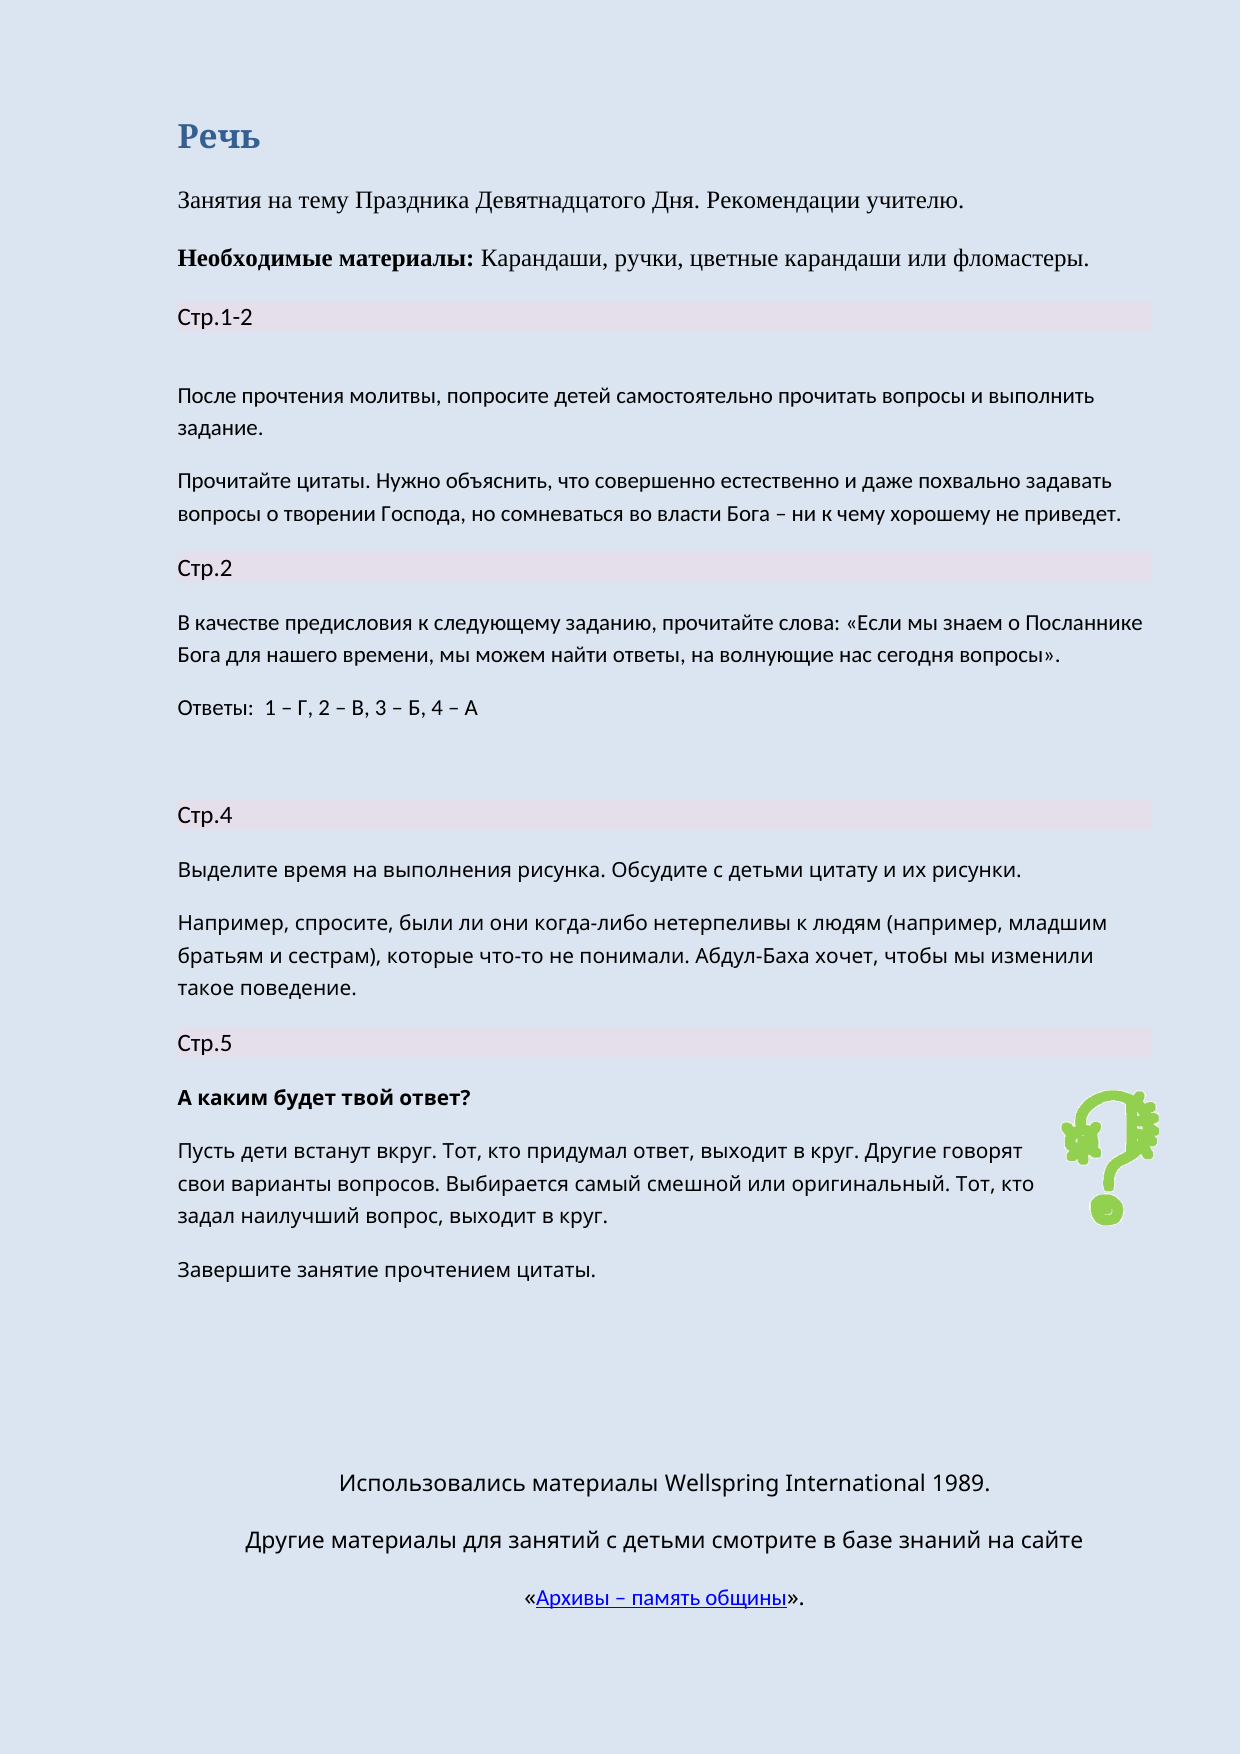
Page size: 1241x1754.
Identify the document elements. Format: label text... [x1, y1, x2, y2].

text Необходимые материалы: Карандаши, ручки, цветные карандаши или фломастеры. [177, 243, 1152, 272]
text А каким будет твой ответ? [177, 1083, 1091, 1111]
text Например, спросите, были ли они когда-либо нетерпеливы к людям (например, младшим братьям и сестрам), которые что-то не понимали. Абдул-Баха хочет, чтобы мы изменили такое поведение. [177, 908, 1152, 1002]
text Стр.1-2 [177, 301, 1152, 332]
text Выделите время на выполнения рисунка. Обсудите с детьми цитату и их рисунки. [177, 855, 1152, 883]
text В качестве предисловия к следующему заданию, прочитайте слова: «Если мы знаем о Посланнике Бога для нашего времени, мы можем найти ответы, на волнующие нас сегодня вопросы». [177, 608, 1152, 668]
text Стр.4 [177, 799, 1152, 829]
text Стр.2 [177, 552, 1152, 582]
text «Архивы – память общины». [177, 1581, 1152, 1612]
subtitle Речь [177, 118, 1152, 156]
text Стр.5 [177, 1027, 1152, 1057]
text Использовались материалы Wellspring International 1989. [177, 1467, 1152, 1498]
text Другие материалы для занятий с детьми смотрите в базе знаний на сайте [177, 1524, 1152, 1555]
text Прочитайте цитаты. Нужно объяснить, что совершенно естественно и даже похвально задавать вопросы о творении Господа, но сомневаться во власти Бога – ни к чему хорошему не приведет. [177, 467, 1152, 527]
text Занятия на тему Праздника Девятнадцатого Дня. Рекомендации учителю. [177, 186, 1152, 214]
text Завершите занятие прочтением цитаты. [177, 1255, 1152, 1283]
picture [1058, 1082, 1159, 1227]
text Пусть дети встанут вкруг. Тот, кто придумал ответ, выходит в круг. Другие говорят свои варианты вопросов. Выбирается самый смешной или оригинальный. Тот, кто задал наилучший вопрос, выходит в круг. [177, 1136, 1152, 1230]
text Ответы: 1 – Г, 2 – В, 3 – Б, 4 – А [177, 693, 1152, 721]
text После прочтения молитвы, попросите детей самостоятельно прочитать вопросы и выполнить задание. [177, 381, 1152, 442]
